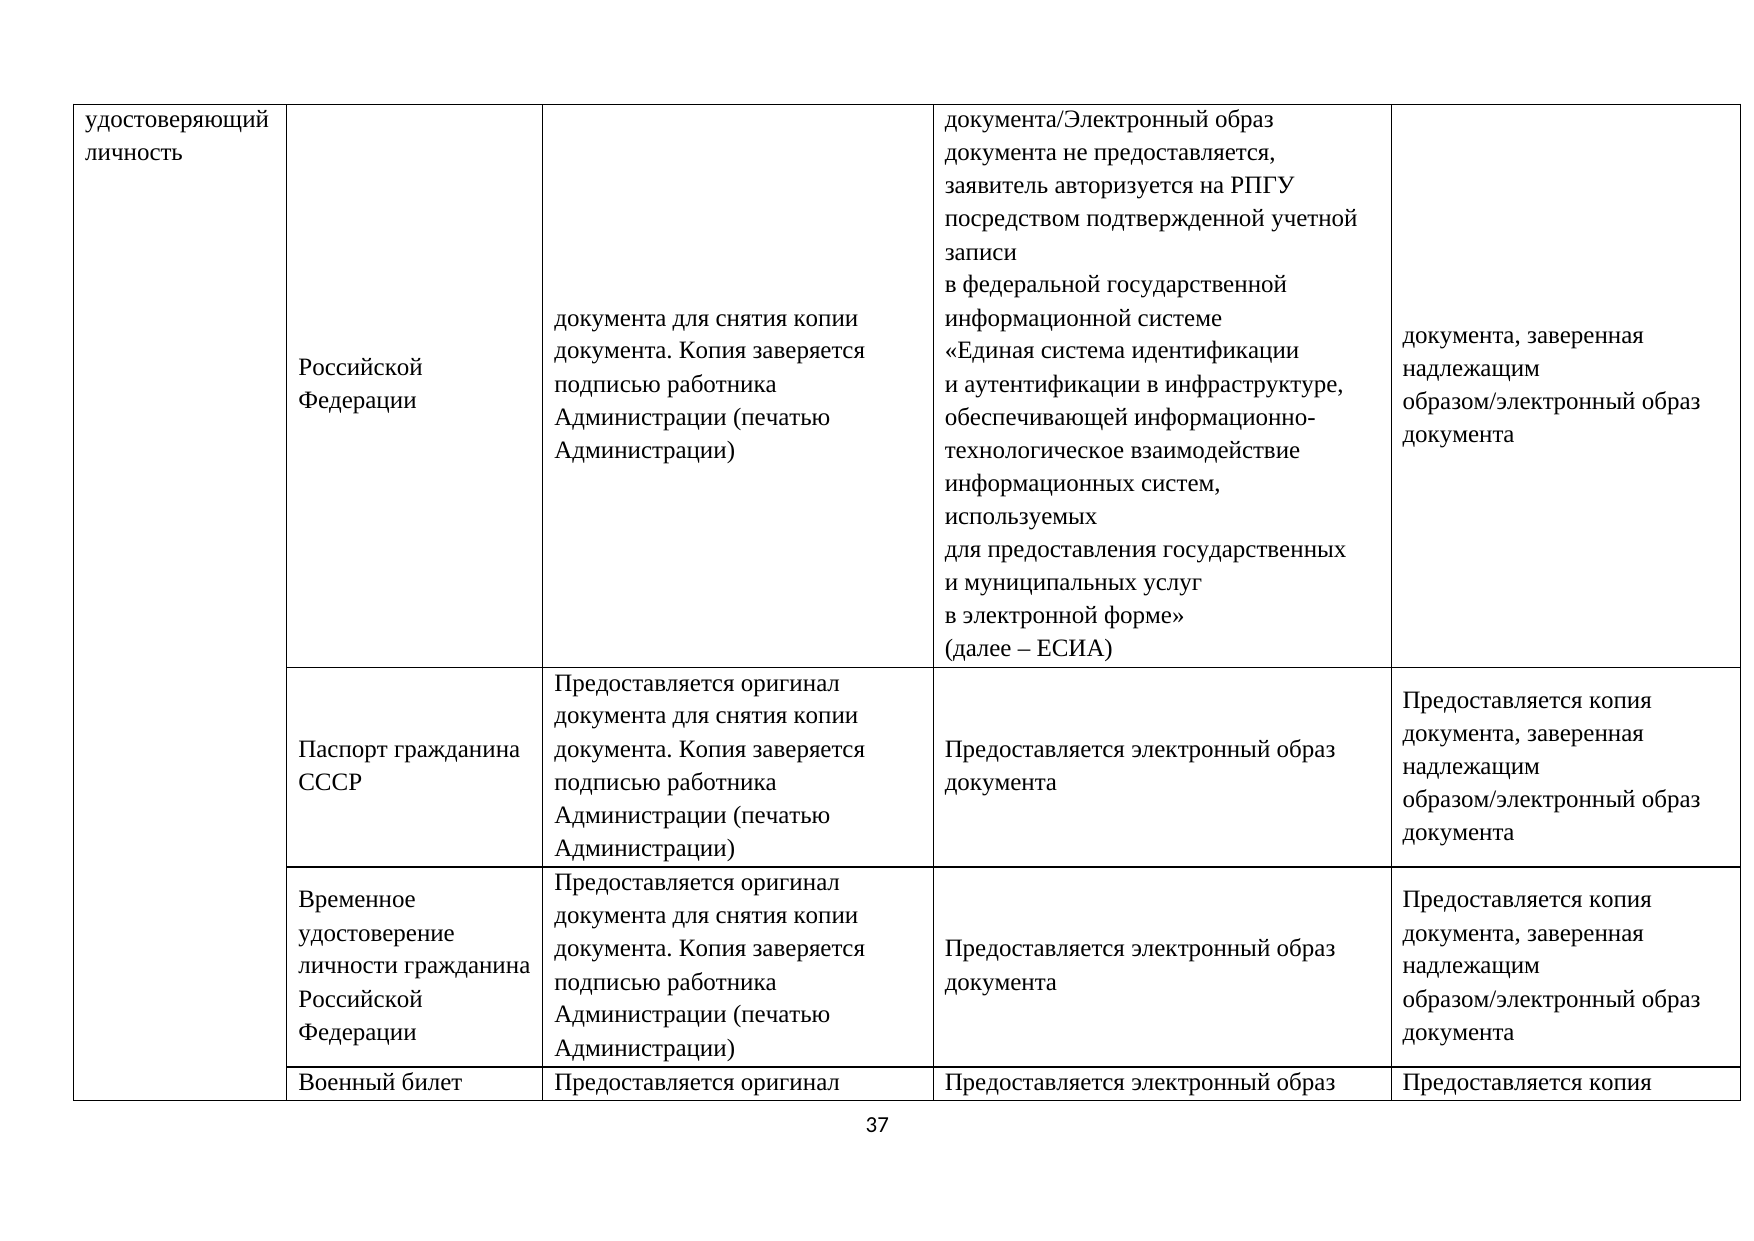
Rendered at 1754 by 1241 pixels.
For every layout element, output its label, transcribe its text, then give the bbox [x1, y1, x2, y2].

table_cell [1392, 105, 1740, 667]
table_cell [934, 105, 1391, 667]
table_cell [287, 105, 542, 667]
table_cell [543, 105, 933, 667]
table_cell Предоставляется оригинал документа для снятия копии документа. Копия заверяется подписью работника Администрации (печатью Администрации) [543, 868, 933, 1066]
table_cell Военный билет [287, 1068, 542, 1100]
table_cell Предоставляется оригинал документа для снятия копии документа. Копия заверяется подписью работника Администрации (печатью Администрации) [543, 668, 933, 866]
table_cell Предоставляется копия документа, заверенная надлежащим образом/электронный образ документа [1392, 668, 1740, 866]
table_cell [1392, 1068, 1740, 1100]
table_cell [934, 1068, 1391, 1100]
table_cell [74, 105, 286, 1100]
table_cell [543, 1068, 933, 1100]
table_cell Предоставляется копия документа, заверенная надлежащим образом/электронный образ документа [1392, 868, 1740, 1066]
table_cell Паспорт гражданина СССР [287, 668, 542, 866]
table_cell Временное удостоверение личности гражданина Российской Федерации [287, 868, 542, 1066]
table_cell Предоставляется электронный образ документа [934, 668, 1391, 866]
table_cell Предоставляется электронный образ документа [934, 868, 1391, 1066]
